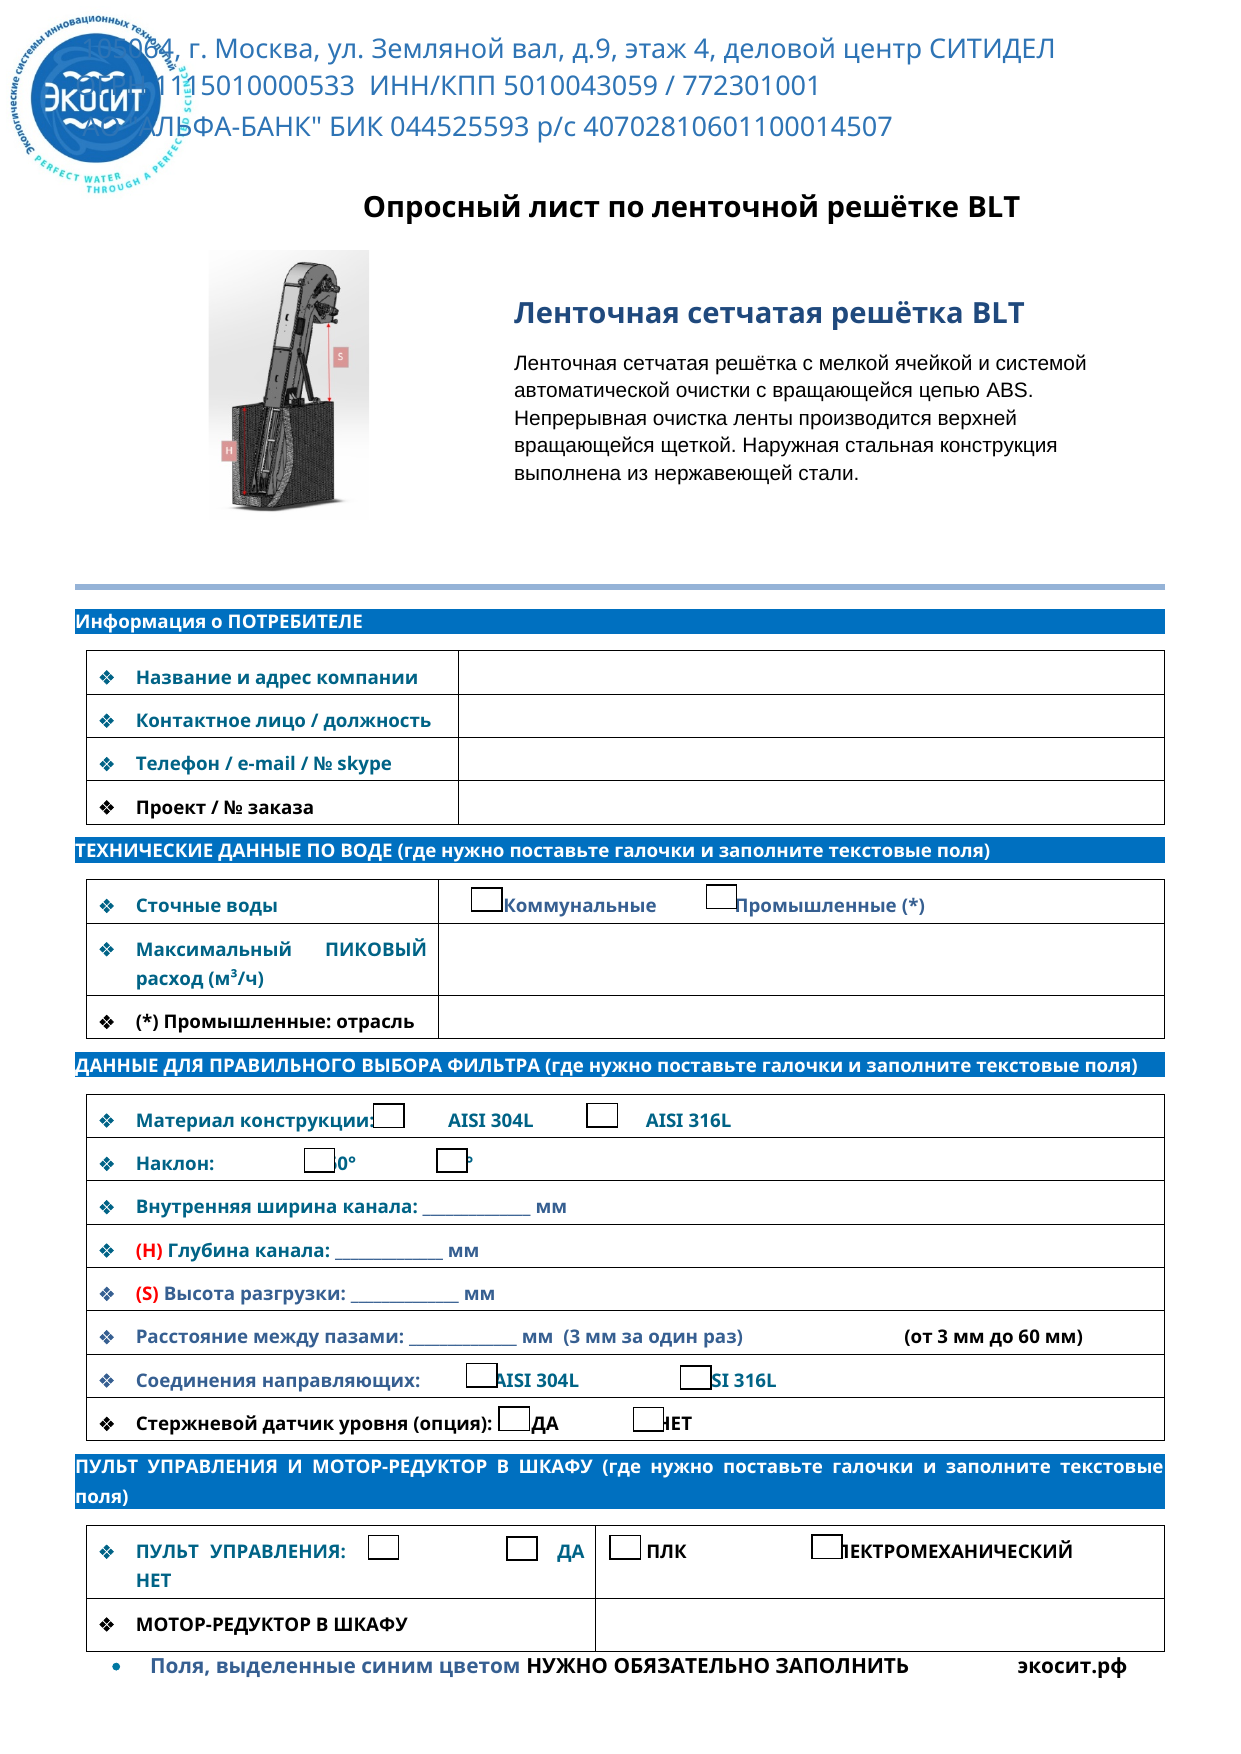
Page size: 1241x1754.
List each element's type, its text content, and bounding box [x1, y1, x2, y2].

text Опросный лист по ленточной решётке BLT [75, 186, 1165, 226]
table_cell Максимальный ПИКОВЫЙ расход (м³/ч) [87, 924, 438, 995]
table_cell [87, 1599, 595, 1651]
table_cell Стержневой датчик уровня (опция): ДА НЕТ [87, 1398, 1164, 1440]
table_cell Телефон / e-mail / № skype [87, 738, 458, 780]
table_header Название и адрес компании [87, 651, 458, 694]
table_cell Наклон: 60° 75° [87, 1138, 1164, 1180]
table_cell [596, 1599, 1164, 1651]
table_header Сточные воды [87, 880, 438, 922]
table_cell [459, 695, 1164, 737]
table_cell Контактное лицо / должность [87, 695, 458, 737]
picture [208, 250, 370, 520]
table_header Материал конструкции: AISI 304L AISI 316L [87, 1095, 1164, 1137]
table_cell Проект / № заказа [87, 781, 458, 824]
table_header ПУЛЬТ УПРАВЛЕНИЯ: ДА НЕТ [87, 1526, 595, 1597]
picture [5, 6, 199, 207]
table_cell [439, 996, 1164, 1038]
text Информация о ПОТРЕБИТЕЛЕ [75, 609, 1165, 634]
table_cell (S) Высота разгрузки: ______________ мм [87, 1268, 1164, 1310]
table_cell Расстояние между пазами: ______________ мм (3 мм за один раз) (от 3 мм до 60 мм) [87, 1311, 1164, 1354]
table_header [459, 651, 1164, 694]
table_cell [439, 924, 1164, 995]
text ДАННЫЕ ДЛЯ ПРАВИЛЬНОГО ВЫБОРА ФИЛЬТРА (где нужно поставьте галочки и заполните текстовые поля) [75, 1052, 1165, 1077]
table_header Коммунальные Промышленные (*) [439, 880, 1164, 922]
table_cell (H) Глубина канала: ______________ мм [87, 1225, 1164, 1267]
table_cell Соединения направляющих: AISI 304L AISI 316L [87, 1355, 1164, 1397]
table_header ПЛК ЭЛЕКТРОМЕХАНИЧЕСКИЙ [596, 1526, 1164, 1597]
table_header [75, 238, 503, 530]
table_cell (*) Промышленные: отрасль [87, 996, 438, 1038]
text ПУЛЬТ УПРАВЛЕНИЯ И МОТОР-РЕДУКТОР В ШКАФУ (где нужно поставьте галочки и заполните текстовые поля) [75, 1454, 1165, 1509]
table_cell Внутренняя ширина канала: ______________ мм [87, 1181, 1164, 1224]
text ТЕХНИЧЕСКИЕ ДАННЫЕ ПО ВОДЕ (где нужно поставьте галочки и заполните текстовые поля) [75, 837, 1165, 863]
table_cell [459, 781, 1164, 824]
table_header Ленточная сетчатая решётка BLT Ленточная сетчатая решётка с мелкой ячейкой и системой автоматической очистки с вращающейся цепью ABS. Непрерывная очистка ленты производится верхней вращающейся щеткой. Наружная стальная конструкция выполнена из нержавеющей стали. [503, 238, 1163, 530]
table_cell [459, 738, 1164, 780]
